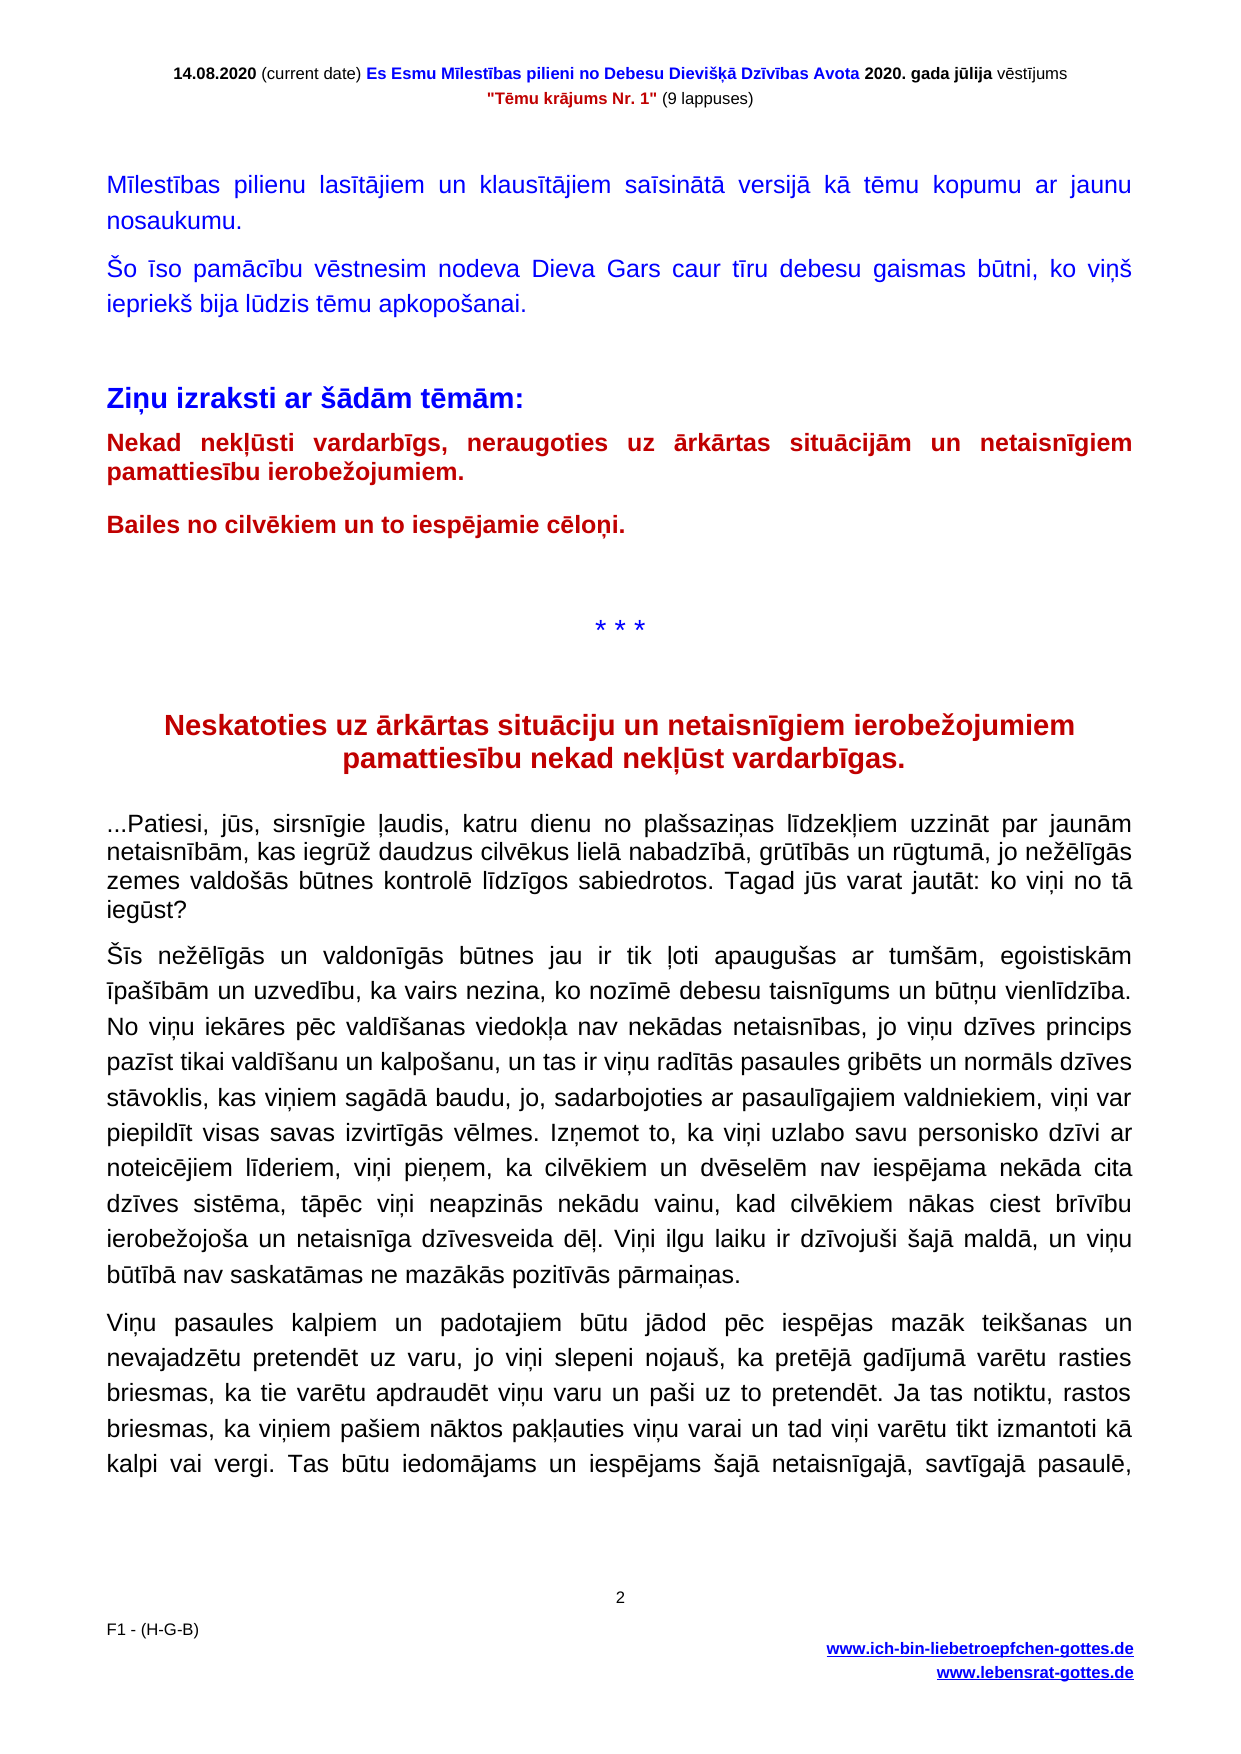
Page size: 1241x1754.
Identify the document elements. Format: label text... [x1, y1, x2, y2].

text Ziņu izraksti ar šādām tēmām: [106, 380, 1134, 415]
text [106, 1303, 1134, 1480]
text Neskatoties uz ārkārtas situāciju un netaisnīgiem ierobežojumiem [106, 708, 1134, 741]
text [106, 165, 1134, 236]
text ...Patiesi, jūs, sirsnīgie ļaudis, katru dienu no plašsaziņas līdzekļiem uzzināt par jaunām netaisnībām, kas iegrūž daudzus cilvēkus lielā nabadzībā, grūtībās un rūgtumā, jo nežēlīgās zemes valdošās būtnes kontrolē līdzīgos sabiedrotos. Tagad jūs varat jautāt: ko viņi no tā iegūst? [106, 808, 1134, 923]
text * * * [106, 612, 1134, 647]
text Nekad nekļūsti vardarbīgs, neraugoties uz ārkārtas situācijām un netaisnīgiem pamattiesību ierobežojumiem. [106, 428, 1134, 485]
text Šīs nežēlīgās un valdonīgās būtnes jau ir tik ļoti apaugušas ar tumšām, egoistiskām īpašībām un uzvedību, ka vairs nezina, ko nozīmē debesu taisnīgums un būtņu vienlīdzība. No viņu iekāres pēc valdīšanas viedokļa nav nekādas netaisnības, jo viņu dzīves princips pazīst tikai valdīšanu un kalpošanu, un tas ir viņu radītās pasaules gribēts un normāls dzīves stāvoklis, kas viņiem sagādā baudu, jo, sadarbojoties ar pasaulīgajiem valdniekiem, viņi var piepildīt visas savas izvirtīgās vēlmes. Izņemot to, ka viņi uzlabo savu personisko dzīvi ar noteicējiem līderiem, viņi pieņem, ka cilvēkiem un dvēselēm nav iespējama nekāda cita dzīves sistēma, tāpēc viņi neapzinās nekādu vainu, kad cilvēkiem nākas ciest brīvību ierobežojoša un netaisnīga dzīvesveida dēļ. Viņi ilgu laiku ir dzīvojuši šajā maldā, un viņu būtībā nav saskatāmas ne mazākās pozitīvās pārmaiņas. [106, 936, 1134, 1290]
text pamattiesību nekad nekļūst vardarbīgas. [106, 741, 1134, 775]
text Bailes no cilvēkiem un to iespējamie cēloņi. [106, 510, 1134, 539]
text Šo īso pamācību vēstnesim nodeva Dieva Gars caur tīru debesu gaismas būtni, ko viņš iepriekš bija lūdzis tēmu apkopošanai. [106, 249, 1134, 319]
